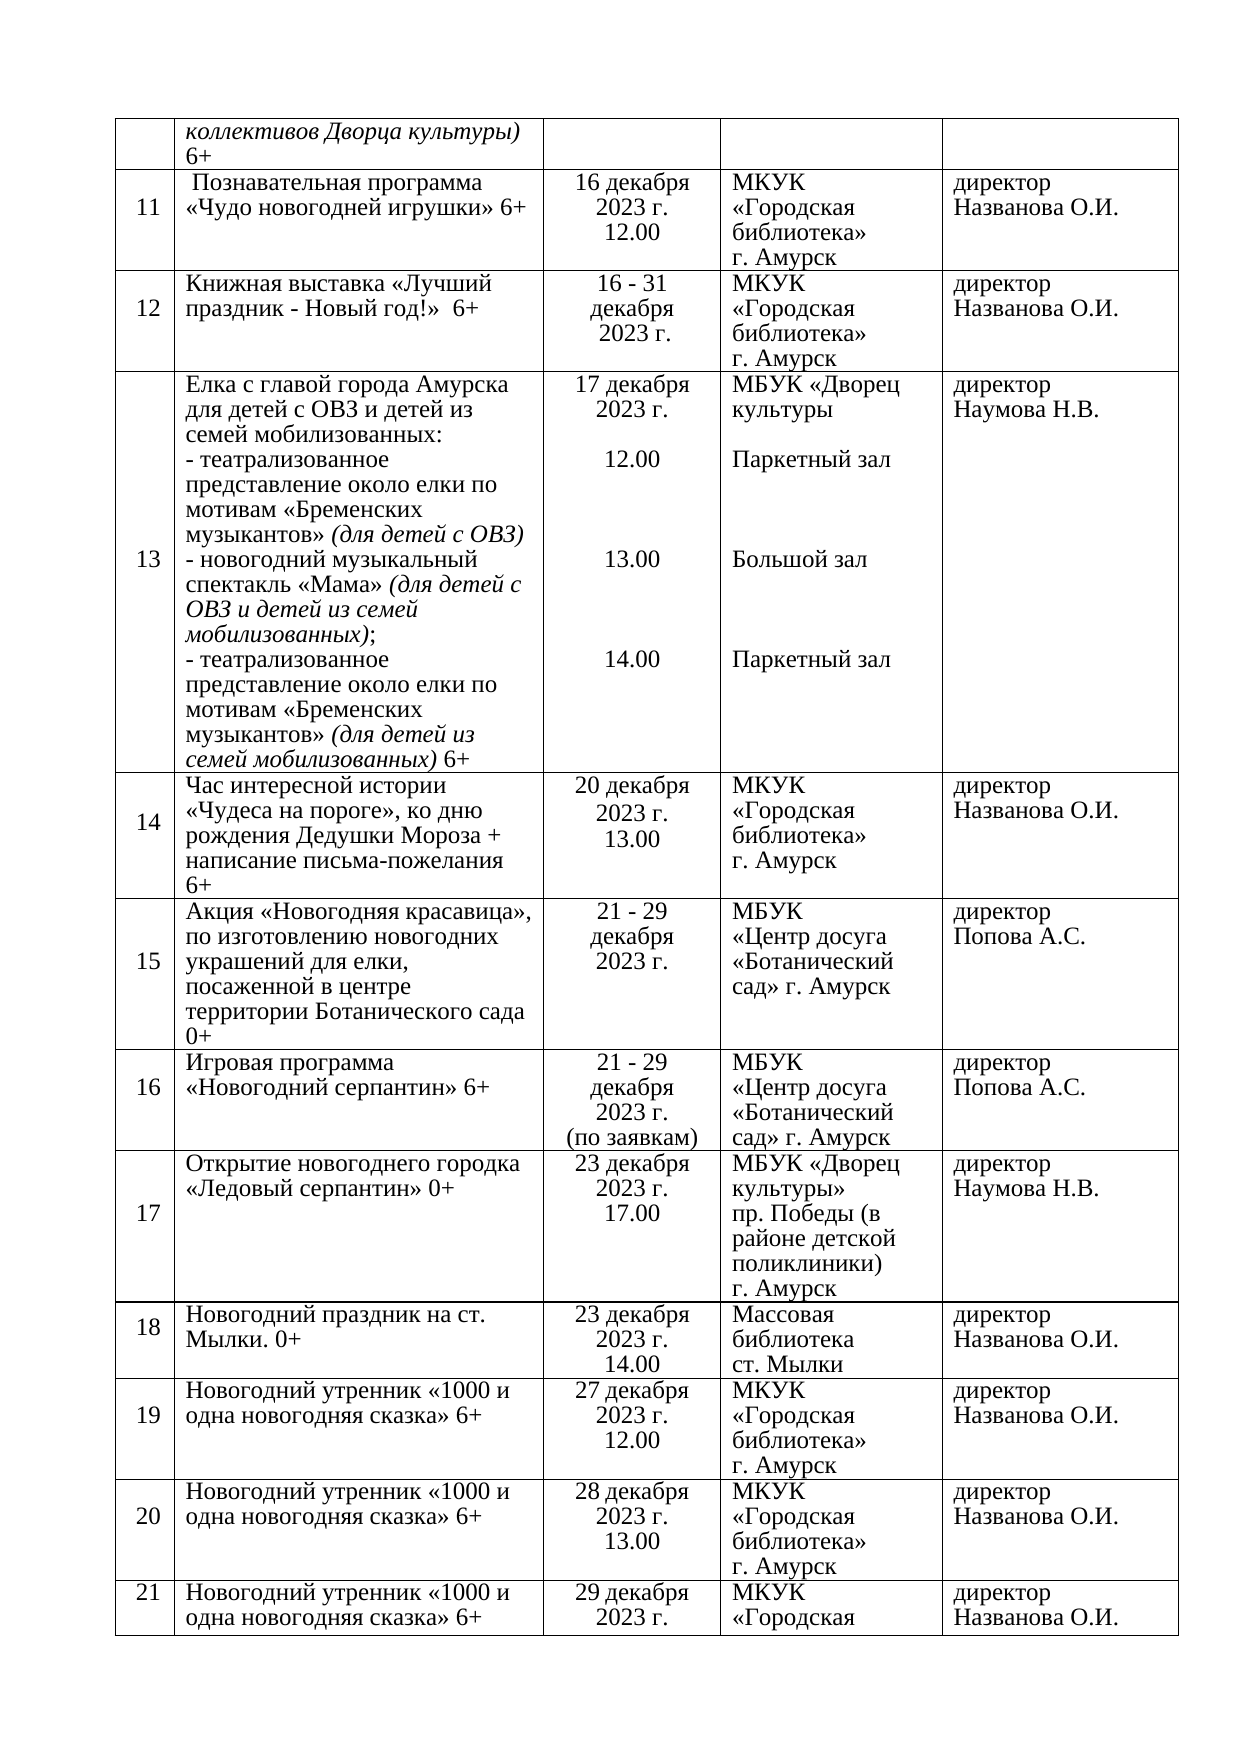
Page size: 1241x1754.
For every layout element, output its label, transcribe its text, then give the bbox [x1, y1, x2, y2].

table_cell 21 - 29 декабря 2023 г. [544, 899, 720, 1049]
table_cell Открытие новогоднего городка «Ледовый серпантин» 0+ [175, 1151, 543, 1301]
table_cell [116, 1050, 174, 1150]
table_cell Познавательная программа «Чудо новогодней игрушки» 6+ [175, 170, 543, 270]
table_cell директор Наумова Н.В. [943, 372, 1178, 772]
table_cell МКУК «Городская библиотека» г. Амурск [721, 1480, 942, 1579]
table_cell [116, 1303, 174, 1377]
table_cell [116, 899, 174, 1049]
table_cell МКУК «Городская библиотека» г. Амурск [721, 773, 942, 898]
table_cell Игровая программа «Новогодний серпантин» 6+ [175, 1050, 543, 1150]
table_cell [175, 1581, 543, 1635]
table_cell директор Названова О.И. [943, 271, 1178, 371]
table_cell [943, 1581, 1178, 1635]
table_cell 27 декабря 2023 г. 12.00 [544, 1379, 720, 1478]
table_cell 28 декабря 2023 г. 13.00 [544, 1480, 720, 1579]
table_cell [544, 119, 720, 169]
table_cell [116, 271, 174, 371]
table_cell МКУК «Городская библиотека» г. Амурск [721, 271, 942, 371]
table_cell [116, 170, 174, 270]
table_cell 23 декабря 2023 г. 14.00 [544, 1303, 720, 1377]
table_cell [175, 1480, 543, 1579]
table_cell [116, 1480, 174, 1579]
table_cell Новогодний праздник на ст. Мылки. 0+ [175, 1303, 543, 1377]
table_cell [544, 1581, 720, 1635]
table_cell Акция «Новогодняя красавица», по изготовлению новогодних украшений для елки, посаженной в центре территории Ботанического сада 0+ [175, 899, 543, 1049]
table_cell директор Названова О.И. [943, 1379, 1178, 1478]
table_cell МБУК «Центр досуга «Ботанический сад» г. Амурск [721, 1050, 942, 1150]
table_cell МБУК «Дворец культуры Паркетный зал Большой зал Паркетный зал [721, 372, 942, 772]
table_cell 16 - 31 декабря 2023 г. [544, 271, 720, 371]
table_cell директор Названова О.И. [943, 170, 1178, 270]
table_cell директор Наумова Н.В. [943, 1151, 1178, 1301]
table_cell директор Названова О.И. [943, 1480, 1178, 1579]
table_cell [721, 119, 942, 169]
table_cell МБУК «Центр досуга «Ботанический сад» г. Амурск [721, 899, 942, 1049]
table_cell Массовая библиотека ст. Мылки [721, 1303, 942, 1377]
table_cell 23 декабря 2023 г. 17.00 [544, 1151, 720, 1301]
table_cell [116, 372, 174, 772]
table_cell 17 декабря 2023 г. 12.00 13.00 14.00 [544, 372, 720, 772]
table_cell [116, 773, 174, 898]
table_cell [175, 119, 543, 169]
table_cell Новогодний утренник «1000 и одна новогодняя сказка» 6+ [175, 1379, 543, 1478]
table_cell Книжная выставка «Лучший праздник - Новый год!» 6+ [175, 271, 543, 371]
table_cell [943, 119, 1178, 169]
table_cell МКУК «Городская библиотека» г. Амурск [721, 1379, 942, 1478]
table_cell [116, 1151, 174, 1301]
table_cell [116, 119, 174, 169]
table_cell [116, 1379, 174, 1478]
table_cell директор Названова О.И. [943, 1303, 1178, 1377]
table_cell Елка с главой города Амурска для детей с ОВЗ и детей из семей мобилизованных: - театрализованное представление около елки по мотивам «Бременских музыкантов» (для детей с ОВЗ) - новогодний музыкальный спектакль «Мама» (для детей с ОВЗ и детей из семей мобилизованных); - театрализованное представление около елки по мотивам «Бременских музыкантов» (для детей из семей мобилизованных) 6+ [175, 372, 543, 772]
table_cell [116, 1581, 174, 1635]
table_cell директор Названова О.И. [943, 773, 1178, 898]
table_cell МБУК «Дворец культуры» пр. Победы (в районе детской поликлиники) г. Амурск [721, 1151, 942, 1301]
table_cell Час интересной истории «Чудеса на пороге», ко дню рождения Дедушки Мороза + написание письма-пожелания 6+ [175, 773, 543, 898]
table_cell 21 - 29 декабря 2023 г. (по заявкам) [544, 1050, 720, 1150]
table_cell 20 декабря 2023 г. 13.00 [544, 773, 720, 898]
table_cell директор Попова А.С. [943, 1050, 1178, 1150]
table_cell МКУК «Городская библиотека» г. Амурск [721, 170, 942, 270]
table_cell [721, 1581, 942, 1635]
table_cell 16 декабря 2023 г. 12.00 [544, 170, 720, 270]
table_cell директор Попова А.С. [943, 899, 1178, 1049]
